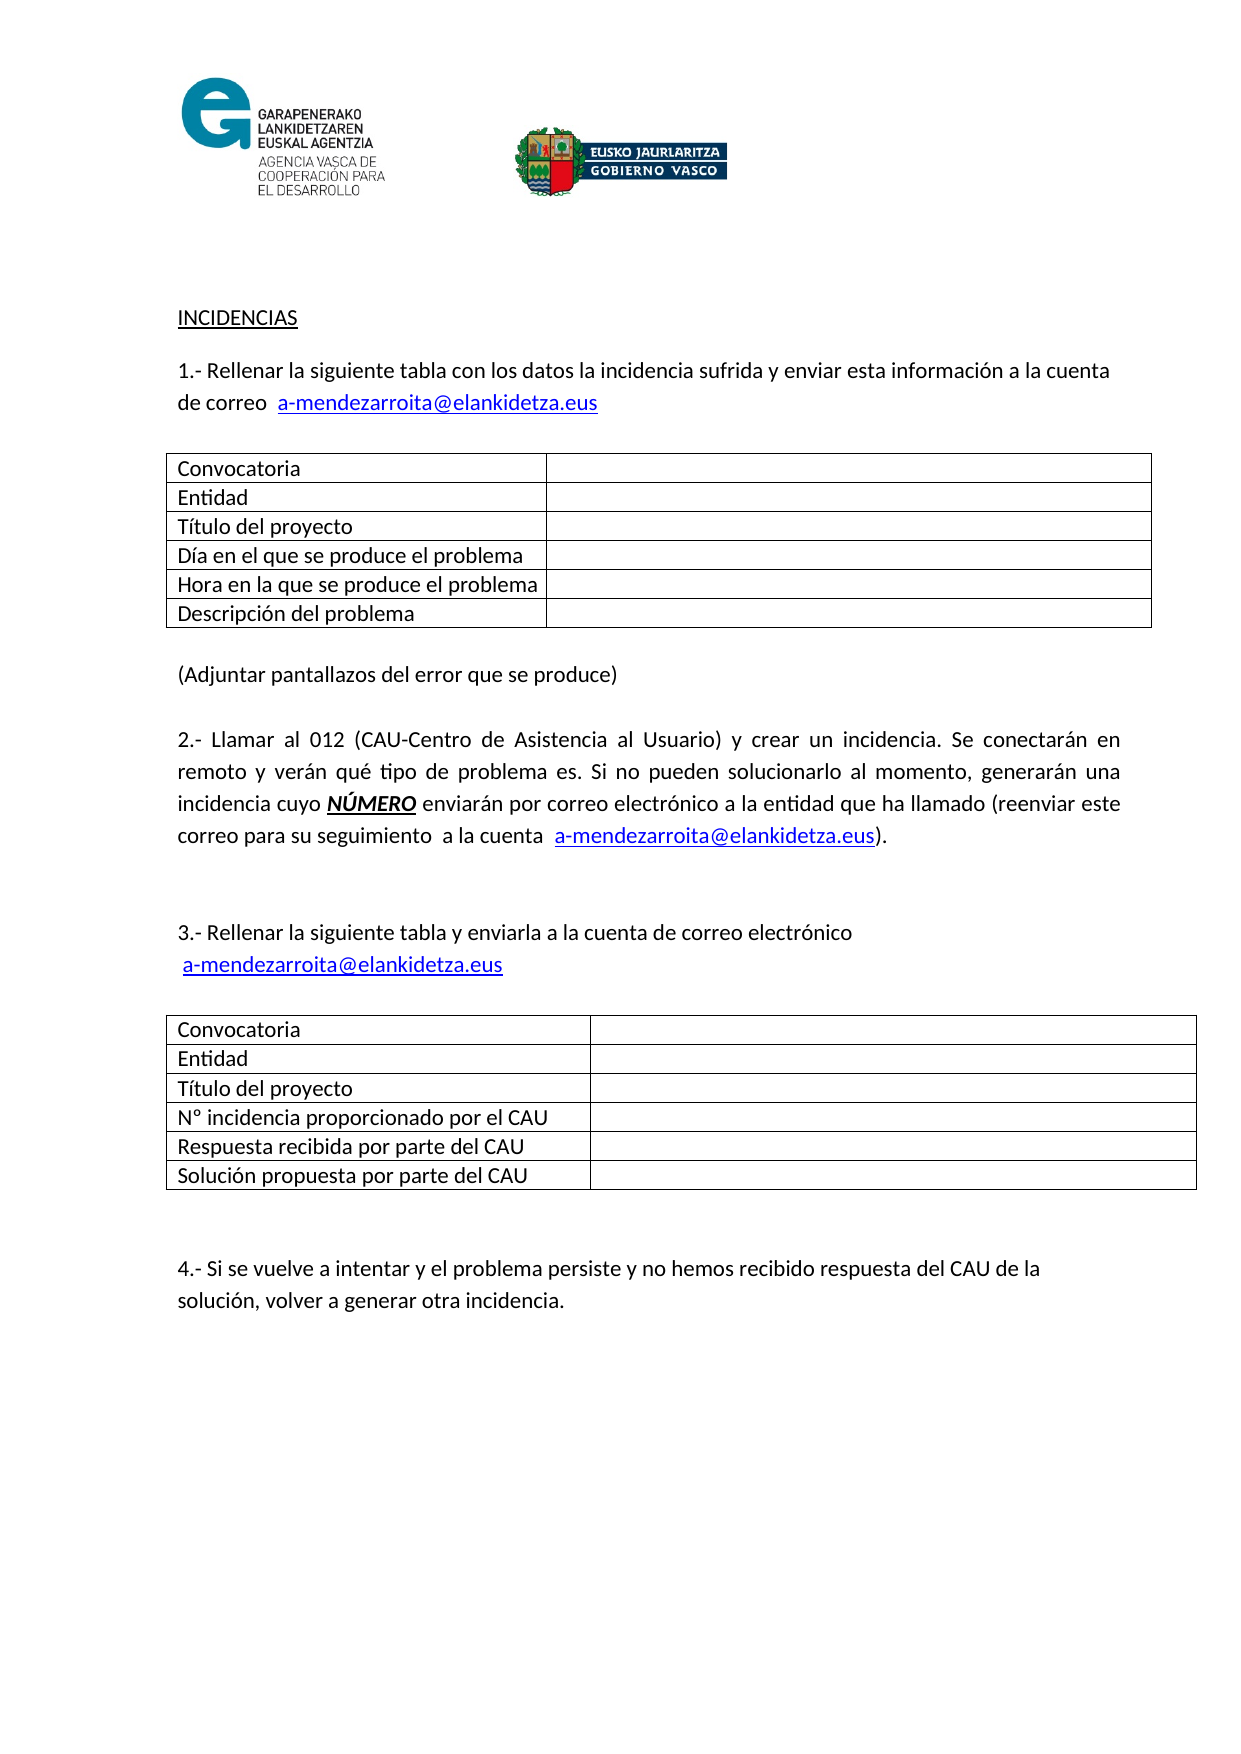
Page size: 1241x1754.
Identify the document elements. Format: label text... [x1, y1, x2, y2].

table_cell [591, 1074, 1196, 1102]
table_cell [547, 541, 1151, 569]
table_cell Descripción del problema [167, 599, 546, 627]
table_header Convocatoria [167, 454, 546, 482]
table_cell Nº incidencia proporcionado por el CAU [167, 1103, 590, 1131]
table_cell Solución propuesta por parte del CAU [167, 1161, 590, 1189]
table_cell [547, 512, 1151, 540]
table_cell Entidad [167, 483, 546, 511]
table_cell [591, 1045, 1196, 1073]
table_cell Título del proyecto [167, 1074, 590, 1102]
table_cell [591, 1132, 1196, 1160]
text 4.- Si se vuelve a intentar y el problema persiste y no hemos recibido respuesta del CAU de la solución, volver a generar otra incidencia. [177, 1254, 1122, 1314]
table_header [547, 454, 1151, 482]
table_header [591, 1016, 1196, 1043]
picture [177, 73, 389, 198]
table_cell Entidad [167, 1045, 590, 1073]
text 2.- Llamar al 012 (CAU-Centro de Asistencia al Usuario) y crear un incidencia. Se conectarán en remoto y verán qué tipo de problema es. Si no pueden solucionarlo al momento, generarán una incidencia cuyo NÚMERO enviarán por correo electrónico a la entidad que ha llamado (reenviar este correo para su seguimiento a la cuenta a-mendezarroita@elankidetza.eus). [177, 725, 1122, 849]
picture [513, 125, 728, 198]
table_cell Hora en la que se produce el problema [167, 570, 546, 598]
table_header Convocatoria [167, 1016, 590, 1043]
table_cell Día en el que se produce el problema [167, 541, 546, 569]
table_cell Respuesta recibida por parte del CAU [167, 1132, 590, 1160]
table_cell [547, 570, 1151, 598]
text INCIDENCIAS [177, 303, 1063, 331]
table_cell [591, 1161, 1196, 1189]
table_cell Título del proyecto [167, 512, 546, 540]
text a-mendezarroita@elankidetza.eus [177, 950, 1122, 978]
table_cell [547, 483, 1151, 511]
table_cell [591, 1103, 1196, 1131]
text 3.- Rellenar la siguiente tabla y enviarla a la cuenta de correo electrónico [177, 918, 1122, 946]
table_cell [547, 599, 1151, 627]
text (Adjuntar pantallazos del error que se produce) [177, 660, 1122, 688]
text 1.- Rellenar la siguiente tabla con los datos la incidencia sufrida y enviar esta información a la cuenta de correo a-mendezarroita@elankidetza.eus [177, 356, 1122, 416]
